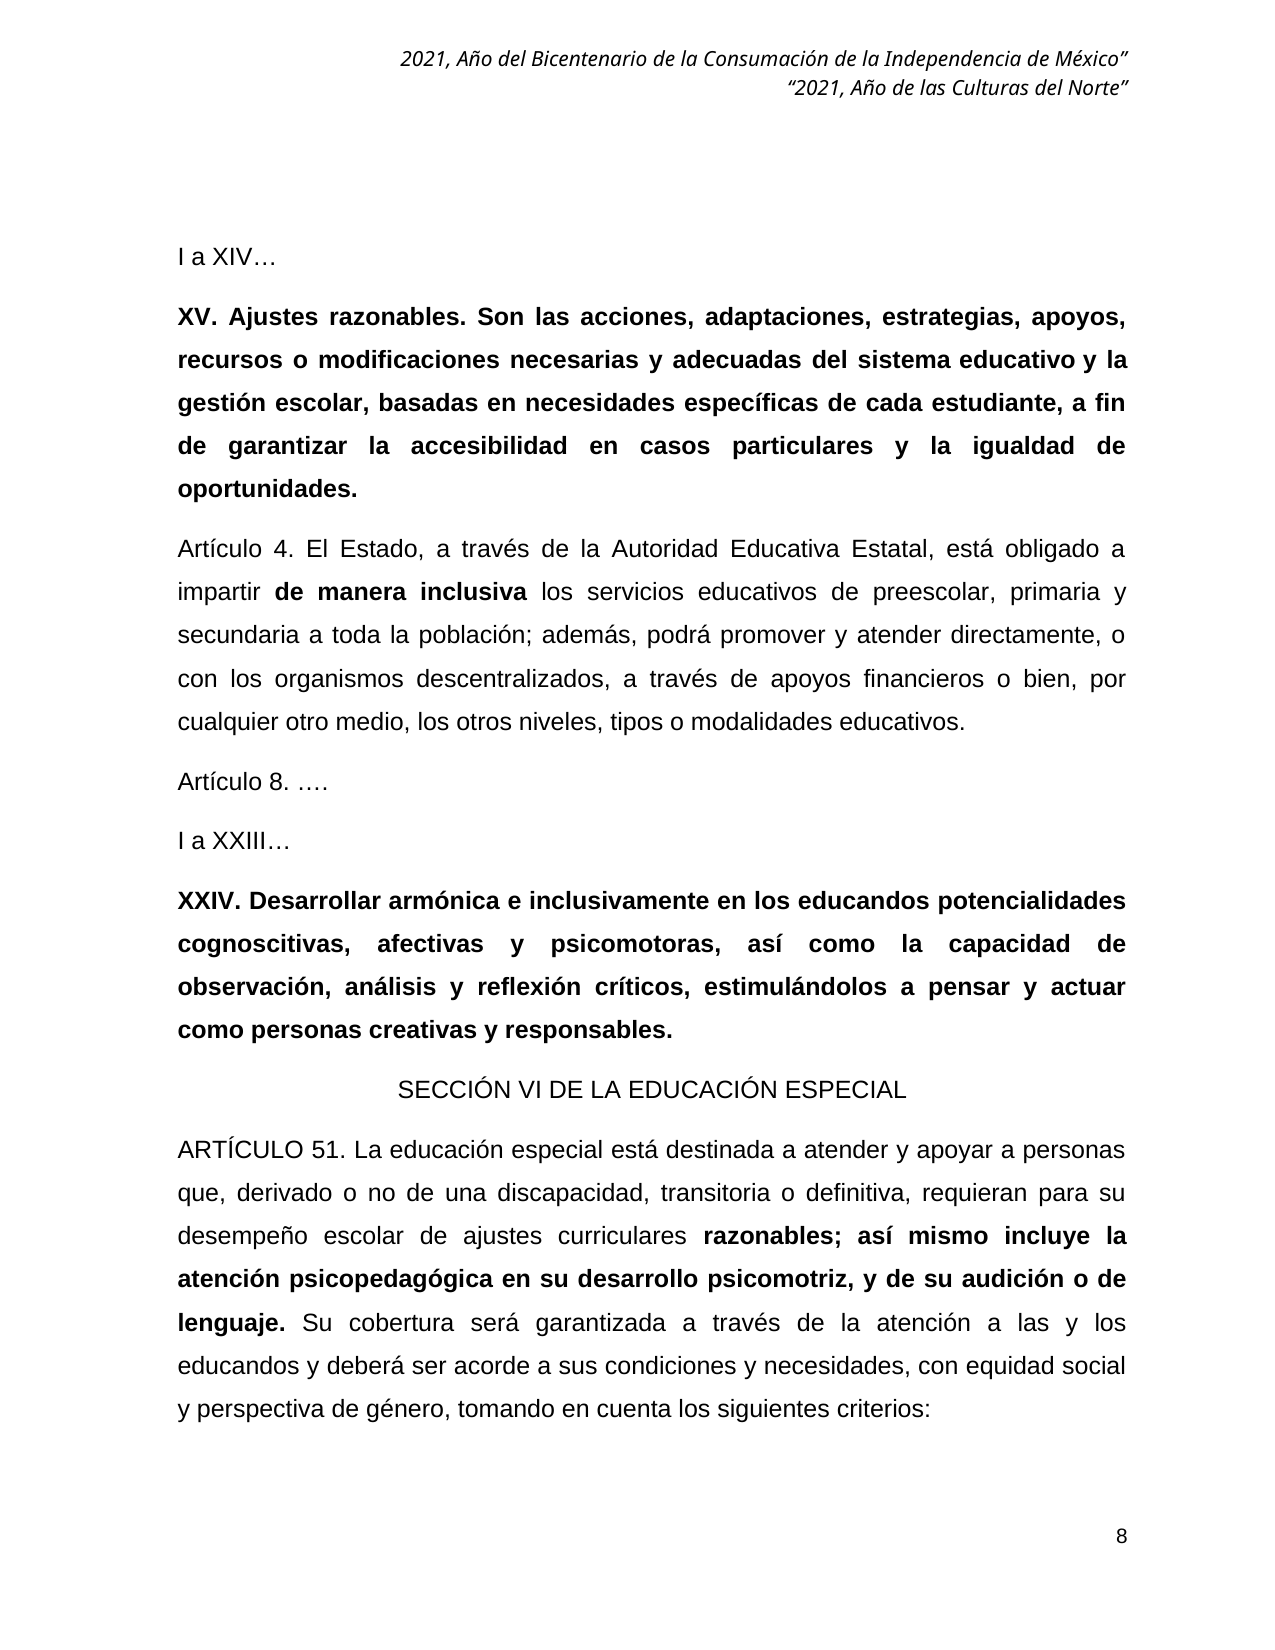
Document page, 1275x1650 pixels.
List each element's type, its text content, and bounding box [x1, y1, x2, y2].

text XXIV. Desarrollar armónica e inclusivamente en los educandos potencialidades cognoscitivas, afectivas y psicomotoras, así como la capacidad de observación, análisis y reflexión críticos, estimulándolos a pensar y actuar como personas creativas y responsables. [177, 886, 1127, 1044]
text SECCIÓN VI DE LA EDUCACIÓN ESPECIAL [177, 1075, 1127, 1104]
text I a XIV… [177, 242, 1127, 271]
text I a XXIII… [177, 826, 1127, 855]
text Artículo 4. El Estado, a través de la Autoridad Educativa Estatal, está obligado a impartir de manera inclusiva los servicios educativos de preescolar, primaria y secundaria a toda la población; además, podrá promover y atender directamente, o con los organismos descentralizados, a través de apoyos financieros o bien, por cualquier otro medio, los otros niveles, tipos o modalidades educativos. [177, 534, 1127, 736]
text Artículo 8. …. [177, 767, 1127, 795]
text XV. Ajustes razonables. Son las acciones, adaptaciones, estrategias, apoyos, recursos o modificaciones necesarias y adecuadas del sistema educativo y la gestión escolar, basadas en necesidades específicas de cada estudiante, a fin de garantizar la accesibilidad en casos particulares y la igualdad de oportunidades. [177, 302, 1127, 503]
text ARTÍCULO 51. La educación especial está destinada a atender y apoyar a personas que, derivado o no de una discapacidad, transitoria o definitiva, requieran para su desempeño escolar de ajustes curriculares razonables; así mismo incluye la atención psicopedagógica en su desarrollo psicomotriz, y de su audición o de lenguaje. Su cobertura será garantizada a través de la atención a las y los educandos y deberá ser acorde a sus condiciones y necesidades, con equidad social y perspectiva de género, tomando en cuenta los siguientes criterios: [177, 1135, 1127, 1423]
